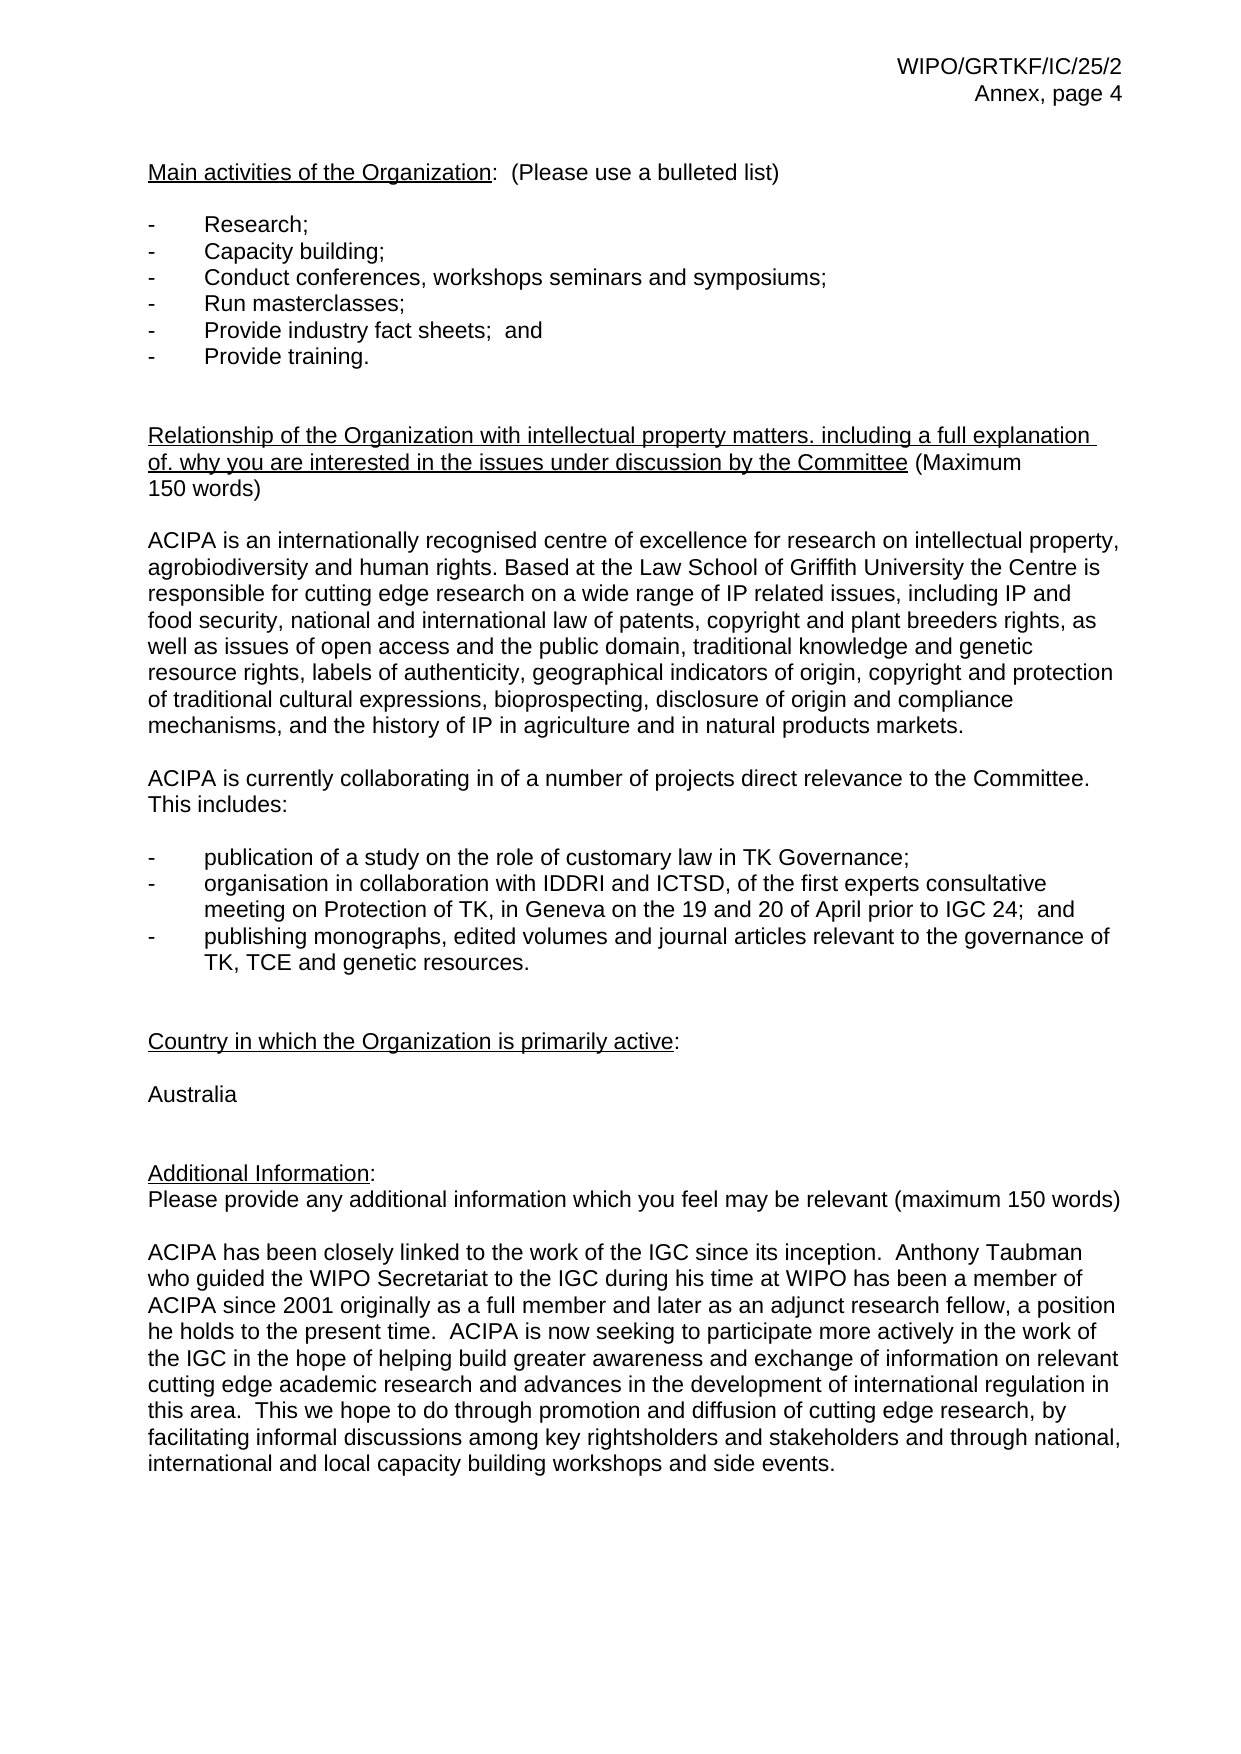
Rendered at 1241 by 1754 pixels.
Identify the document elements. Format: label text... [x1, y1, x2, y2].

text - publication of a study on the role of customary law in TK Governance; [148, 844, 1122, 870]
text Please provide any additional information which you feel may be relevant (maximum 150 words) [148, 1186, 1122, 1213]
text Country in which the Organization is primarily active: [148, 1028, 1122, 1054]
text - Run masterclasses; [148, 290, 1122, 317]
text Australia [148, 1081, 1122, 1107]
text - Conduct conferences, workshops seminars and symposiums; [148, 264, 1122, 290]
text Additional Information: [148, 1160, 1122, 1186]
text ACIPA is currently collaborating in of a number of projects direct relevance to the Committee. This includes: [148, 765, 1122, 817]
text - publishing monographs, edited volumes and journal articles relevant to the governance of TK, TCE and genetic resources. [148, 923, 1122, 976]
text Main activities of the Organization: (Please use a bulleted list) [148, 158, 1122, 185]
text Relationship of the Organization with intellectual property matters. including a full explanation of. why you are interested in the issues under discussion by the Committee (Maximum 150 words) [148, 422, 1122, 501]
text - Provide industry fact sheets; and [148, 317, 1122, 343]
text - Capacity building; [148, 238, 1122, 264]
text - Research; [148, 211, 1122, 238]
text ACIPA has been closely linked to the work of the IGC since its inception. Anthony Taubman who guided the WIPO Secretariat to the IGC during his time at WIPO has been a member of ACIPA since 2001 originally as a full member and later as an adjunct research fellow, a position he holds to the present time. ACIPA is now seeking to participate more actively in the work of the IGC in the hope of helping build greater awareness and exchange of information on relevant cutting edge academic research and advances in the development of international regulation in this area. This we hope to do through promotion and diffusion of cutting edge research, by facilitating informal discussions among key rightsholders and stakeholders and through national, international and local capacity building workshops and side events. [148, 1239, 1122, 1476]
text - organisation in collaboration with IDDRI and ICTSD, of the first experts consultative meeting on Protection of TK, in Geneva on the 19 and 20 of April prior to IGC 24; and [148, 870, 1122, 923]
text ACIPA is an internationally recognised centre of excellence for research on intellectual property, agrobiodiversity and human rights. Based at the Law School of Griffith University the Centre is responsible for cutting edge research on a wide range of IP related issues, including IP and food security, national and international law of patents, copyright and plant breeders rights, as well as issues of open access and the public domain, traditional knowledge and genetic resource rights, labels of authenticity, geographical indicators of origin, copyright and protection of traditional cultural expressions, bioprospecting, disclosure of origin and compliance mechanisms, and the history of IP in agriculture and in natural products markets. [148, 527, 1122, 738]
text - Provide training. [148, 343, 1122, 369]
